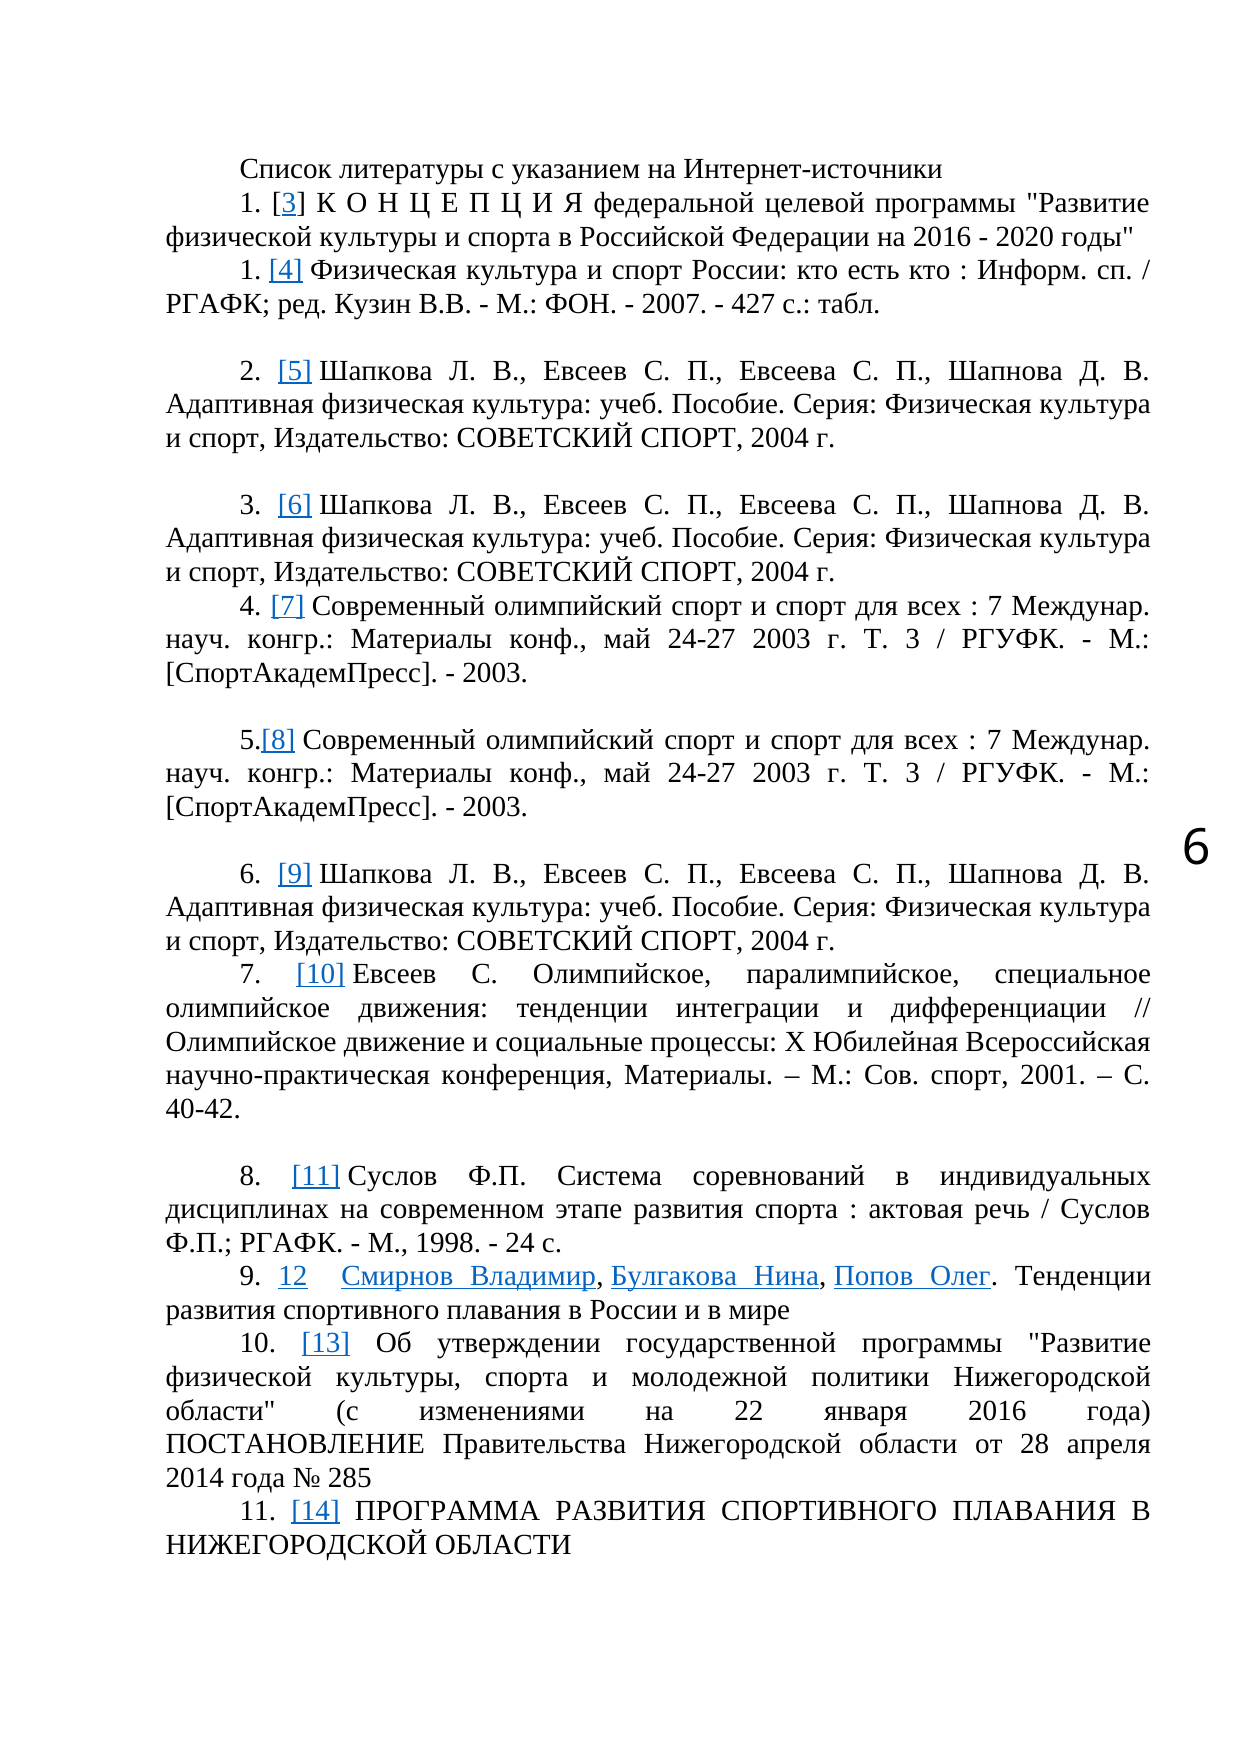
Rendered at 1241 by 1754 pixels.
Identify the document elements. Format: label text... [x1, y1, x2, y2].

text 1. [3] К О Н Ц Е П Ц И Я федеральной целевой программы "Развитие физической культуры и спорта в Российской Федерации на 2016 - 2020 годы" [165, 185, 1152, 252]
text 8. [11] Суслов Ф.П. Система соревнований в индивидуальных дисциплинах на современном этапе развития спорта : актовая речь / Суслов Ф.П.; РГАФК. - М., 1998. - 24 с. [165, 1158, 1152, 1258]
text 1. [4] Физическая культура и спорт России: кто есть кто : Информ. сп. / РГАФК; ред. Кузин В.В. - М.: ФОН. - 2007. - 427 с.: табл. [165, 252, 1152, 319]
text 10. [13] Об утверждении государственной программы "Развитие физической культуры, спорта и молодежной политики Нижегородской области" (с изменениями на 22 января 2016 года) ПОСТАНОВЛЕНИЕ Правительства Нижегородской области от 28 апреля 2014 года № 285 [165, 1326, 1152, 1493]
text 2. [5] Шапкова Л. В., Евсеев С. П., Евсеева С. П., Шапнова Д. В. Адаптивная физическая культура: учеб. Пособие. Серия: Физическая культура и спорт, Издательство: СОВЕТСКИЙ СПОРТ, 2004 г. [165, 353, 1152, 453]
text 4. [7] Современный олимпийский спорт и спорт для всех : 7 Междунар. науч. конгр.: Материалы конф., май 24-27 2003 г. Т. 3 / РГУФК. - М.: [СпортАкадемПресс]. - 2003. [165, 588, 1152, 688]
text Список литературы с указанием на Интернет-источники [165, 152, 1152, 185]
text 6. [9] Шапкова Л. В., Евсеев С. П., Евсеева С. П., Шапнова Д. В. Адаптивная физическая культура: учеб. Пособие. Серия: Физическая культура и спорт, Издательство: СОВЕТСКИЙ СПОРТ, 2004 г. [165, 856, 1152, 957]
text 7. [10] Евсеев С. Олимпийское, паралимпийское, специальное олимпийское движения: тенденции интеграции и дифференциации // Олимпийское движение и социальные процессы: Х Юбилейная Всероссийская научно-практическая конференция, Материалы. – М.: Сов. спорт, 2001. – С. 40-42. [165, 957, 1152, 1124]
text 3. [6] Шапкова Л. В., Евсеев С. П., Евсеева С. П., Шапнова Д. В. Адаптивная физическая культура: учеб. Пособие. Серия: Физическая культура и спорт, Издательство: СОВЕТСКИЙ СПОРТ, 2004 г. [165, 487, 1152, 588]
text 11. [14] ПРОГРАММА РАЗВИТИЯ СПОРТИВНОГО ПЛАВАНИЯ В НИЖЕГОРОДСКОЙ ОБЛАСТИ [165, 1493, 1152, 1560]
text 5.[8] Современный олимпийский спорт и спорт для всех : 7 Междунар. науч. конгр.: Материалы конф., май 24-27 2003 г. Т. 3 / РГУФК. - М.: [СпортАкадемПресс]. - 2003. [165, 722, 1152, 822]
text 9. 12 Смирнов Владимир, Булгакова Нина, Попов Олег. Тенденции развития спортивного плавания в России и в мире [165, 1258, 1152, 1326]
